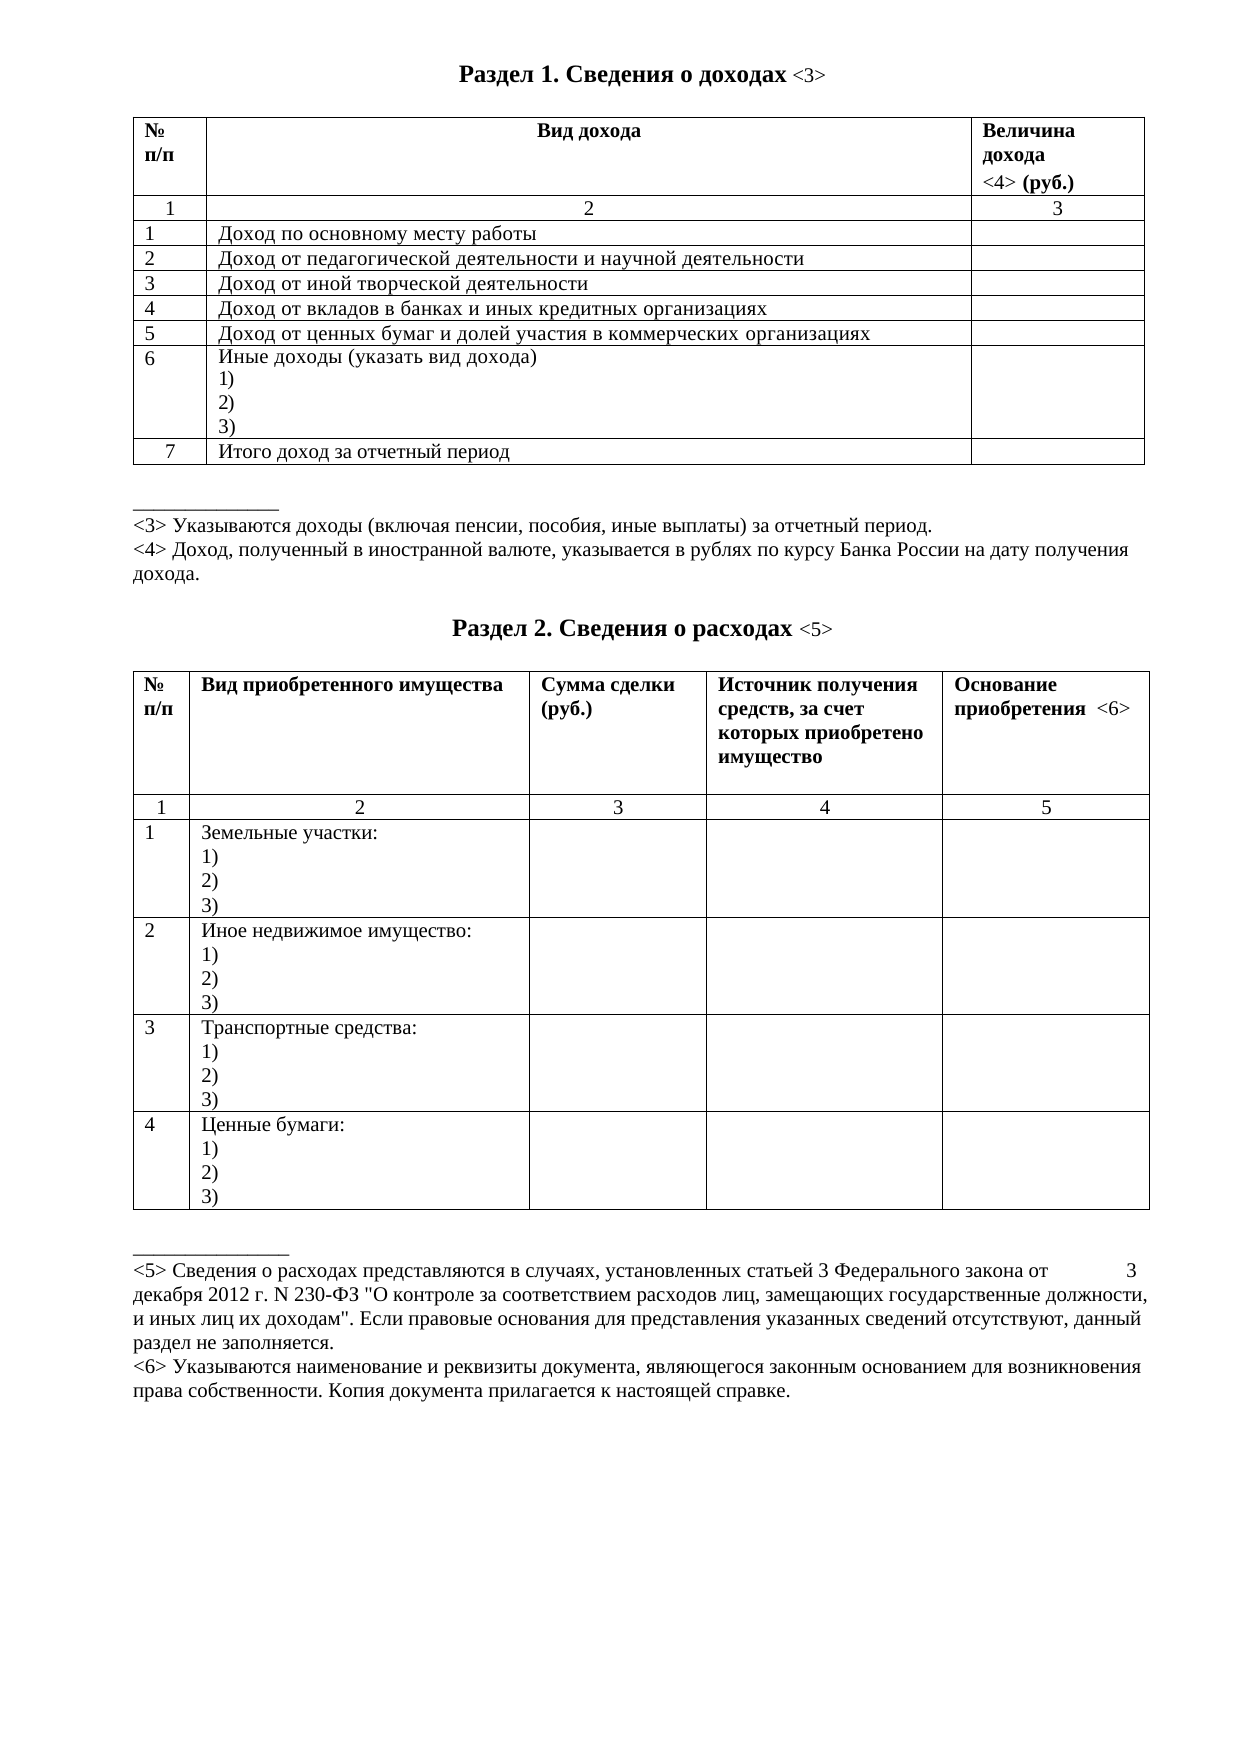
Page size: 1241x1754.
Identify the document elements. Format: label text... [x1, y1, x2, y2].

table_cell [972, 321, 1144, 345]
table_cell [530, 1015, 706, 1111]
table_cell Транспортные средства: 1) 2) 3) [190, 1015, 529, 1111]
table_cell [943, 1112, 1149, 1208]
table_cell 5 [134, 321, 206, 345]
table_cell 6 [134, 346, 206, 438]
table_cell [943, 820, 1149, 917]
table_cell [530, 820, 706, 917]
table_cell [972, 346, 1144, 438]
table_cell [530, 918, 706, 1014]
table_cell Доход от педагогической деятельности и научной деятельности [207, 246, 971, 270]
table_cell 4 [134, 296, 206, 320]
table_cell 2 [207, 196, 971, 220]
table_cell 3 [972, 196, 1144, 220]
text Раздел 2. Сведения о расходах <5> [133, 613, 1152, 642]
table_cell Итого доход за отчетный период [207, 439, 971, 463]
table_cell 4 [134, 1112, 189, 1208]
table_header № п/п [134, 672, 189, 794]
table_header Величина дохода <4> (руб.) [972, 118, 1144, 194]
text <6> Указываются наименование и реквизиты документа, являющегося законным основанием для возникновения права собственности. Копия документа прилагается к настоящей справке. [133, 1354, 1152, 1402]
table_cell Доход по основному месту работы [207, 221, 971, 245]
text Раздел 1. Сведения о доходах <3> [133, 59, 1152, 88]
table_cell 7 [134, 439, 206, 463]
table_cell 3 [530, 795, 706, 819]
table_cell Доход от иной творческой деятельности [207, 271, 971, 295]
table_cell 5 [943, 795, 1149, 819]
table_cell [972, 246, 1144, 270]
table_cell [707, 918, 942, 1014]
table_cell Доход от вкладов в банках и иных кредитных организациях [207, 296, 971, 320]
table_cell 4 [707, 795, 942, 819]
text _______________ [133, 1233, 1152, 1258]
table_header Сумма сделки (руб.) [530, 672, 706, 794]
table_cell [943, 1015, 1149, 1111]
text <5> Сведения о расходах представляются в случаях, установленных статьей 3 Федерального закона от 3 декабря 2012 г. N 230-ФЗ "О контроле за соответствием расходов лиц, замещающих государственные должности, и иных лиц их доходам". Если правовые основания для представления указанных сведений отсутствуют, данный раздел не заполняется. [133, 1258, 1152, 1354]
table_cell [972, 221, 1144, 245]
text <4> Доход, полученный в иностранной валюте, указывается в рублях по курсу Банка России на дату получения дохода. [133, 537, 1152, 585]
table_cell 1 [134, 221, 206, 245]
table_cell 3 [134, 1015, 189, 1111]
table_cell Доход от ценных бумаг и долей участия в коммерческих организациях [207, 321, 971, 345]
table_header Вид приобретенного имущества [190, 672, 529, 794]
text ______________ [133, 488, 1152, 513]
table_cell [707, 1112, 942, 1208]
table_cell [707, 1015, 942, 1111]
table_cell [943, 918, 1149, 1014]
table_cell 2 [190, 795, 529, 819]
table_header Основание приобретения <6> [943, 672, 1149, 794]
table_header Вид дохода [207, 118, 971, 194]
table_header № п/п [134, 118, 206, 194]
table_cell 1 [134, 196, 206, 220]
table_cell [972, 271, 1144, 295]
table_cell [972, 439, 1144, 463]
table_header Источник получения средств, за счет которых приобретено имущество [707, 672, 942, 794]
table_cell [530, 1112, 706, 1208]
table_cell 2 [134, 246, 206, 270]
table_cell 1 [134, 795, 189, 819]
table_cell [707, 820, 942, 917]
table_cell 2 [134, 918, 189, 1014]
table_cell Иные доходы (указать вид дохода) 1) 2) 3) [207, 346, 971, 438]
table_cell 3 [134, 271, 206, 295]
table_cell 1 [134, 820, 189, 917]
table_cell Ценные бумаги: 1) 2) 3) [190, 1112, 529, 1208]
table_cell [972, 296, 1144, 320]
table_cell Иное недвижимое имущество: 1) 2) 3) [190, 918, 529, 1014]
table_cell Земельные участки: 1) 2) 3) [190, 820, 529, 917]
text <3> Указываются доходы (включая пенсии, пособия, иные выплаты) за отчетный период. [133, 513, 1152, 537]
